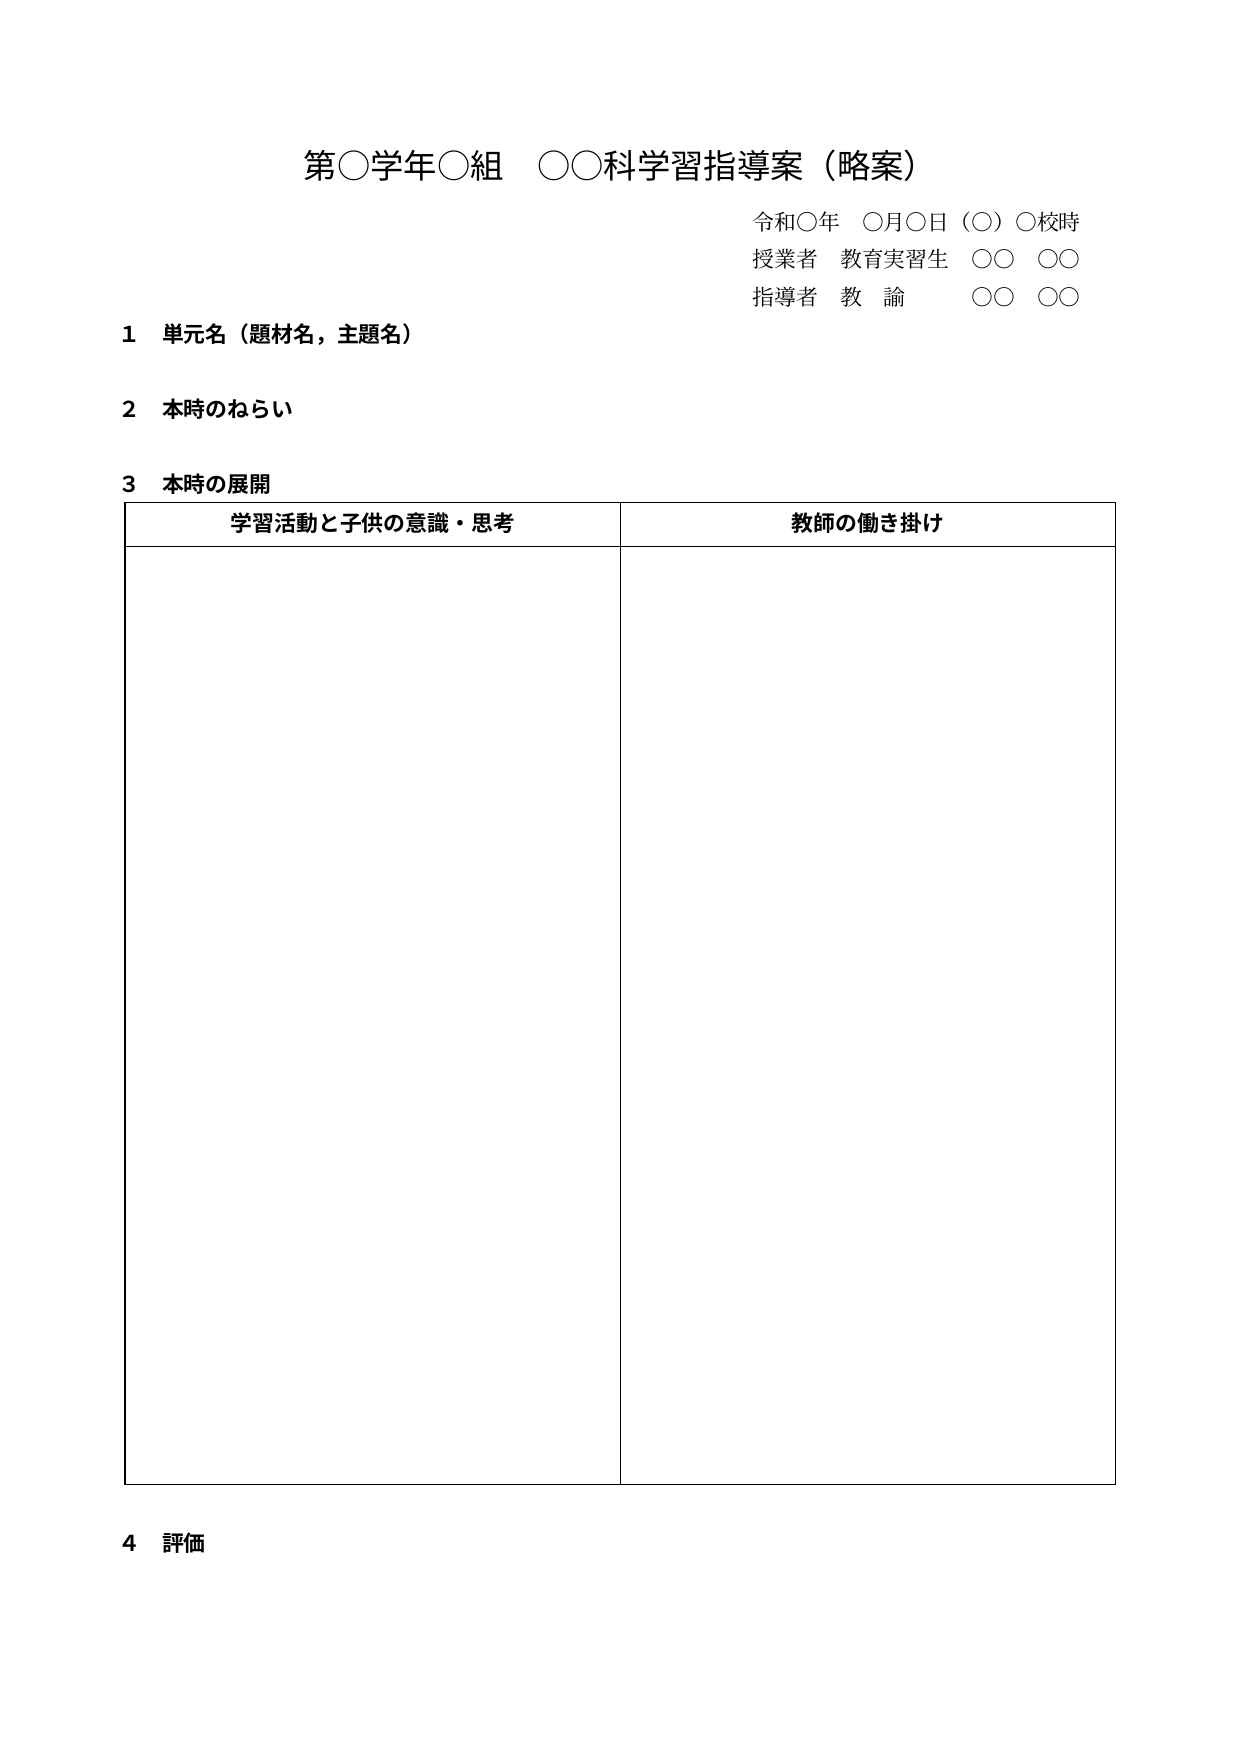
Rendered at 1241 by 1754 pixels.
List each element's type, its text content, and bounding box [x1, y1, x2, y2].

text ４ 評価 [118, 1523, 1122, 1560]
text 第○学年○組 ○○科学習指導案（略案） [118, 127, 1122, 202]
table_cell [621, 547, 1115, 1484]
text ２ 本時のねらい [118, 389, 1122, 427]
table_header 教師の働き掛け [621, 503, 1115, 546]
text 指導者 教 諭 ○○ ○○ [118, 277, 1122, 314]
table_header 学習活動と子供の意識・思考 [126, 503, 620, 546]
text １ 単元名（題材名，主題名） [118, 314, 1122, 352]
text ３ 本時の展開 [118, 464, 1122, 502]
text 令和〇年 ○月○日（○）○校時 [118, 202, 1122, 239]
text 授業者 教育実習生 ○○ ○○ [118, 239, 1122, 277]
table_cell [126, 547, 620, 1484]
